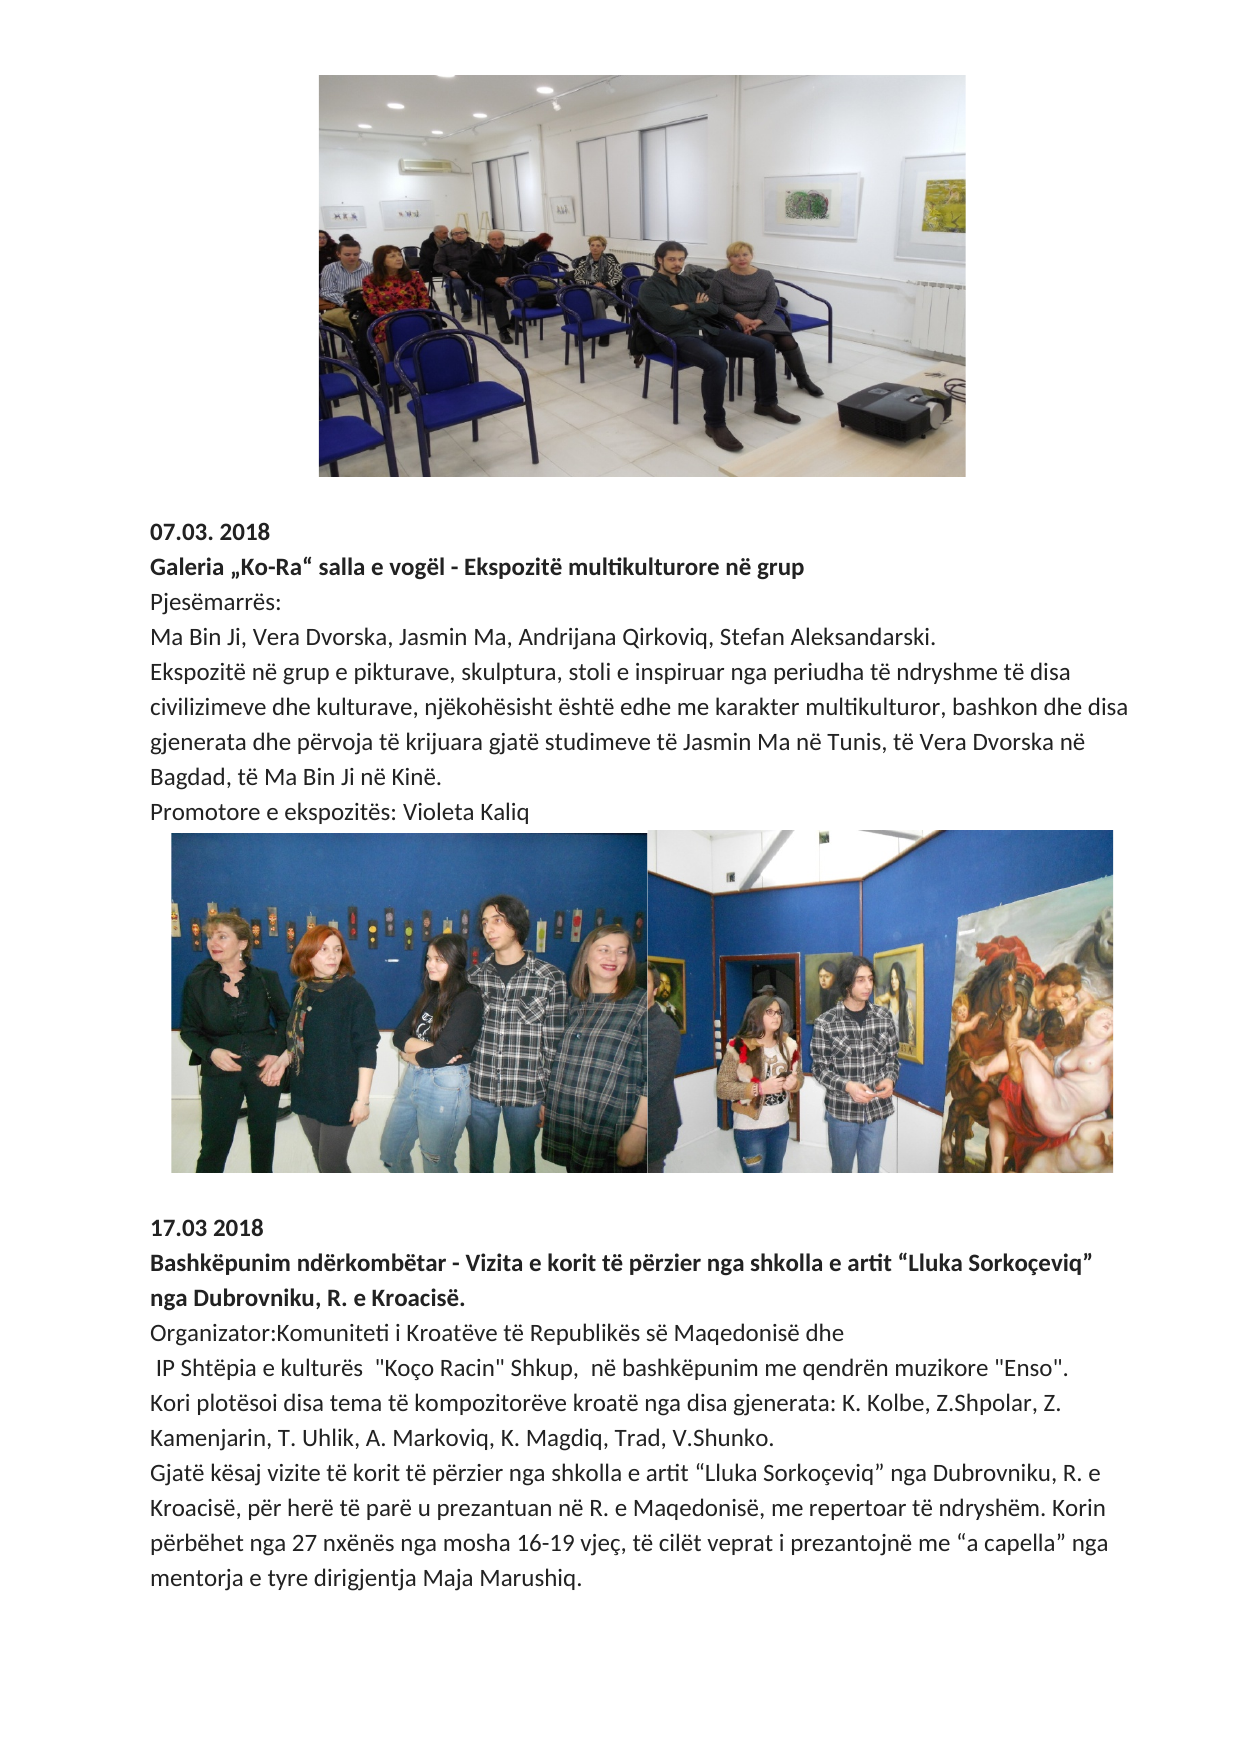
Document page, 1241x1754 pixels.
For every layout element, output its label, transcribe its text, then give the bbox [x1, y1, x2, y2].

text Pjesëmarrës: [150, 586, 1134, 616]
text Galeria „Ko-Ra“ salla e vogël - Ekspozitë multikulturore në grup [150, 551, 1134, 581]
text Ma Bin Ji, Vera Dvorska, Jasmin Ma, Andrijana Qirkoviq, Stefan Aleksandarski. [150, 621, 1134, 651]
text Gjatë kësaj vizite të korit të përzier nga shkolla e artit “Lluka Sorkoçeviq” nga Dubrovniku, R. e Kroacisë, për herë të parë u prezantuan në R. e Maqedonisë, me repertoar të ndryshëm. Korin përbëhet nga 27 nxënës nga mosha 16-19 vjeç, të cilët veprat i prezantojnë me “a capella” nga mentorja e tyre dirigjentja Maja Marushiq. [150, 1457, 1134, 1593]
text Promotore e ekspozitës: Violeta Kaliq [150, 796, 1134, 826]
text Ekspozitë në grup e pikturave, skulptura, stoli e inspiruar nga periudha të ndryshme të disa civilizimeve dhe kulturave, njëkohësisht është edhe me karakter multikulturor, bashkon dhe disa gjenerata dhe përvoja të krijuara gjatë studimeve të Jasmin Ma në Tunis, të Vera Dvorska në Bagdad, të Ma Bin Ji në Kinë. [150, 656, 1134, 791]
text Organizator:Komuniteti i Kroatëve të Republikës së Maqedonisë dhe [150, 1317, 1134, 1348]
text 07.03. 2018 [150, 516, 1134, 546]
picture [318, 75, 966, 477]
picture [171, 830, 1114, 1173]
text Bashkëpunim ndërkombëtar - Vizita e korit të përzier nga shkolla e artit “Lluka Sorkoçeviq” nga Dubrovniku, R. e Kroacisë. [150, 1247, 1134, 1313]
text 17.03 2018 [150, 1212, 1134, 1243]
text Kori plotësoi disa tema të kompozitorëve kroatë nga disa gjenerata: K. Kolbe, Z.Shpolar, Z. Kamenjarin, T. Uhlik, A. Markoviq, K. Magdiq, Trad, V.Shunko. [150, 1387, 1134, 1453]
text IP Shtëpia e kulturës "Koço Racin" Shkup, në bashkëpunim me qendrën muzikore "Enso". [150, 1352, 1134, 1383]
